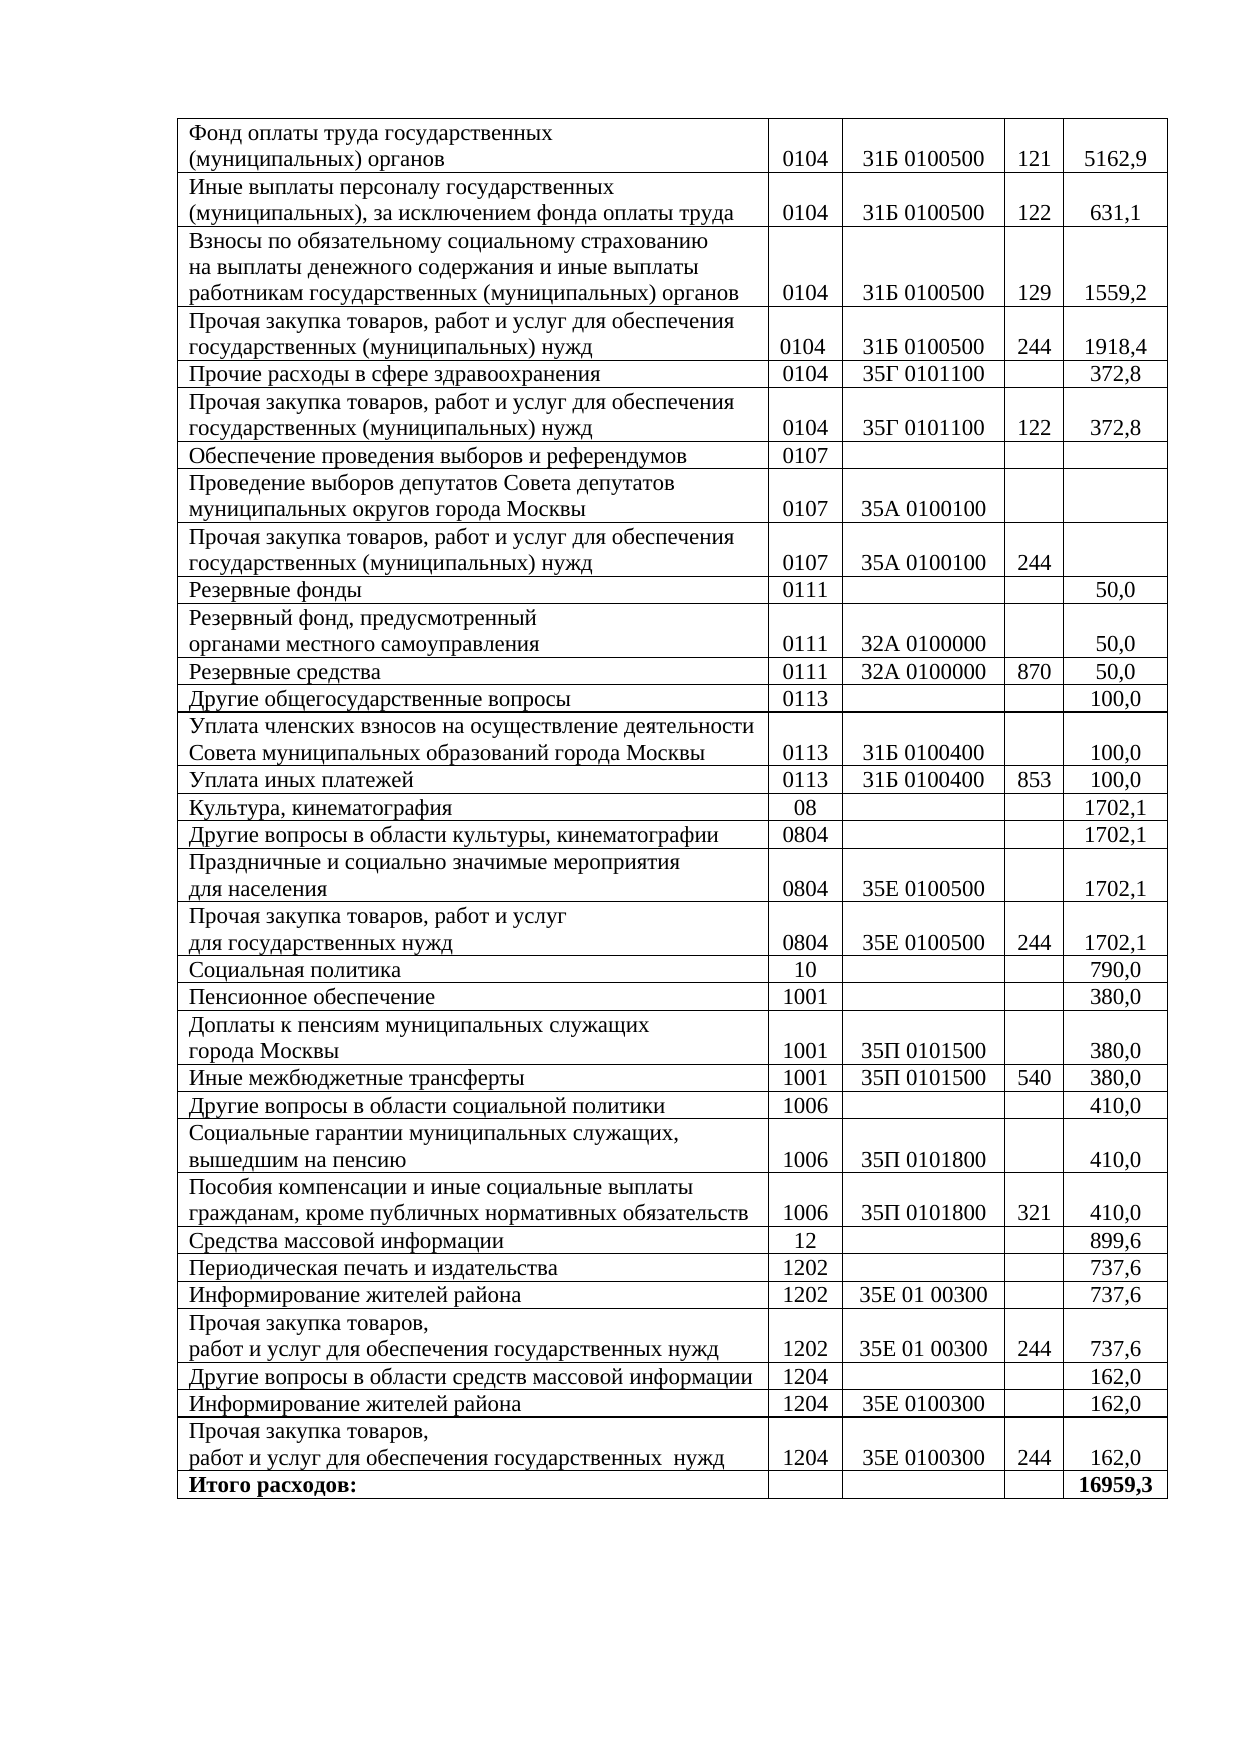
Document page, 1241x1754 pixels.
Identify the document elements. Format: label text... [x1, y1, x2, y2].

table_cell [843, 821, 1004, 847]
table_cell Информирование жителей района [178, 1282, 768, 1308]
table_cell [843, 1254, 1004, 1281]
table_cell 0104 [769, 119, 842, 172]
table_cell [1005, 1390, 1063, 1416]
table_cell [1005, 685, 1063, 711]
table_cell [843, 1471, 1004, 1498]
table_cell 380,0 [1064, 983, 1167, 1010]
table_cell 244 [1005, 1309, 1063, 1362]
table_cell Иные межбюджетные трансферты [178, 1065, 768, 1091]
table_cell 35П 0101500 [843, 1065, 1004, 1091]
table_cell 31Б 0100400 [843, 766, 1004, 793]
table_cell Другие вопросы в области культуры, кинематографии [178, 821, 768, 847]
table_cell Пособия компенсации и иные социальные выплаты гражданам, кроме публичных нормативных обязательств [178, 1173, 768, 1226]
table_cell 372,8 [1064, 361, 1167, 387]
table_cell [1005, 1227, 1063, 1253]
table_cell Социальные гарантии муниципальных служащих, вышедшим на пенсию [178, 1119, 768, 1172]
table_cell 122 [1005, 173, 1063, 226]
table_cell Пенсионное обеспечение [178, 983, 768, 1010]
table_cell 35Е 0100300 [843, 1418, 1004, 1470]
table_cell Праздничные и социально значимые мероприятия для населения [178, 849, 768, 901]
table_cell Прочая закупка товаров, работ и услуг для обеспечения государственных нужд [178, 1418, 768, 1470]
table_cell [843, 956, 1004, 982]
table_cell 1006 [769, 1092, 842, 1118]
table_cell [1005, 983, 1063, 1010]
table_cell 31Б 0100400 [843, 713, 1004, 765]
table_cell Прочая закупка товаров, работ и услуг для обеспечения государственных (муниципальных) нужд [178, 307, 768, 359]
table_cell Другие общегосударственные вопросы [178, 685, 768, 711]
table_cell 0104 [769, 388, 842, 441]
table_cell [1005, 1471, 1063, 1498]
table_cell 122 [1005, 388, 1063, 441]
table_cell 244 [1005, 1418, 1063, 1470]
table_cell [1005, 1363, 1063, 1389]
table_cell 10 [769, 956, 842, 982]
table_cell [843, 442, 1004, 468]
table_cell 35Е 01 00300 [843, 1309, 1004, 1362]
table_cell 50,0 [1064, 658, 1167, 684]
table_cell 35П 0101800 [843, 1119, 1004, 1172]
table_cell Информирование жителей района [178, 1390, 768, 1416]
table_cell Прочая закупка товаров, работ и услуг для государственных нужд [178, 902, 768, 955]
table_cell [1005, 1011, 1063, 1063]
table_cell 100,0 [1064, 685, 1167, 711]
table_cell 1559,2 [1064, 227, 1167, 306]
table_cell [1005, 849, 1063, 901]
table_cell 0111 [769, 577, 842, 603]
table_cell 0104 [769, 307, 842, 359]
table_cell 0104 [769, 361, 842, 387]
table_cell [1064, 442, 1167, 468]
table_cell 35Е 0100500 [843, 902, 1004, 955]
table_cell 410,0 [1064, 1119, 1167, 1172]
table_cell [843, 1227, 1004, 1253]
table_cell 244 [1005, 523, 1063, 576]
table_cell Взносы по обязательному социальному страхованию на выплаты денежного содержания и иные выплаты работникам государственных (муниципальных) органов [178, 227, 768, 306]
table_cell 31Б 0100500 [843, 173, 1004, 226]
table_cell [1005, 1119, 1063, 1172]
table_cell [843, 1092, 1004, 1118]
table_cell 1204 [769, 1418, 842, 1470]
table_cell Уплата членских взносов на осуществление деятельности Совета муниципальных образований города Москвы [178, 713, 768, 765]
table_cell 870 [1005, 658, 1063, 684]
table_cell 244 [1005, 902, 1063, 955]
table_cell 162,0 [1064, 1418, 1167, 1470]
table_cell 0107 [769, 442, 842, 468]
table_cell 32А 0100000 [843, 604, 1004, 657]
table_cell 899,6 [1064, 1227, 1167, 1253]
table_cell [1005, 442, 1063, 468]
table_cell Социальная политика [178, 956, 768, 982]
table_cell 1202 [769, 1309, 842, 1362]
table_cell 410,0 [1064, 1173, 1167, 1226]
table_cell 0104 [769, 173, 842, 226]
table_cell Резервные фонды [178, 577, 768, 603]
table_cell Периодическая печать и издательства [178, 1254, 768, 1281]
table_cell 0113 [769, 766, 842, 793]
table_cell 0107 [769, 469, 842, 522]
table_cell [843, 983, 1004, 1010]
table_cell Прочая закупка товаров, работ и услуг для обеспечения государственных (муниципальных) нужд [178, 523, 768, 576]
table_cell Доплаты к пенсиям муниципальных служащих города Москвы [178, 1011, 768, 1063]
table_cell [843, 577, 1004, 603]
table_cell 1702,1 [1064, 821, 1167, 847]
table_cell Фонд оплаты труда государственных (муниципальных) органов [178, 119, 768, 172]
table_cell 162,0 [1064, 1390, 1167, 1416]
table_cell Резервный фонд, предусмотренный органами местного самоуправления [178, 604, 768, 657]
table_cell 380,0 [1064, 1011, 1167, 1063]
table_cell 50,0 [1064, 604, 1167, 657]
table_cell Средства массовой информации [178, 1227, 768, 1253]
table_cell [1005, 1282, 1063, 1308]
table_cell 1702,1 [1064, 849, 1167, 901]
table_cell 540 [1005, 1065, 1063, 1091]
table_cell 32А 0100000 [843, 658, 1004, 684]
table_cell 1006 [769, 1173, 842, 1226]
table_cell Обеспечение проведения выборов и референдумов [178, 442, 768, 468]
table_cell 1001 [769, 1011, 842, 1063]
table_cell 737,6 [1064, 1282, 1167, 1308]
table_cell 35Е 0100500 [843, 849, 1004, 901]
table_cell Прочие расходы в сфере здравоохранения [178, 361, 768, 387]
table_cell [1005, 713, 1063, 765]
table_cell 1202 [769, 1282, 842, 1308]
table_cell Другие вопросы в области средств массовой информации [178, 1363, 768, 1389]
table_cell 737,6 [1064, 1309, 1167, 1362]
table_cell 35Г 0101100 [843, 388, 1004, 441]
table_cell 31Б 0100500 [843, 307, 1004, 359]
table_cell 31Б 0100500 [843, 119, 1004, 172]
table_cell Прочая закупка товаров, работ и услуг для обеспечения государственных (муниципальных) нужд [178, 388, 768, 441]
table_cell 0804 [769, 821, 842, 847]
table_cell [769, 1471, 842, 1498]
table_cell 5162,9 [1064, 119, 1167, 172]
table_cell 0113 [769, 713, 842, 765]
table_cell 1702,1 [1064, 794, 1167, 820]
table_cell 1702,1 [1064, 902, 1167, 955]
table_cell Иные выплаты персоналу государственных (муниципальных), за исключением фонда оплаты труда [178, 173, 768, 226]
table_cell [843, 685, 1004, 711]
table_cell Уплата иных платежей [178, 766, 768, 793]
table_cell 631,1 [1064, 173, 1167, 226]
table_cell 1204 [769, 1390, 842, 1416]
table_cell [1005, 469, 1063, 522]
table_cell [1064, 469, 1167, 522]
table_cell 129 [1005, 227, 1063, 306]
table_cell 35П 0101800 [843, 1173, 1004, 1226]
table_cell 162,0 [1064, 1363, 1167, 1389]
table_cell Культура, кинематография [178, 794, 768, 820]
table_cell 121 [1005, 119, 1063, 172]
table_cell 790,0 [1064, 956, 1167, 982]
table_cell [1064, 523, 1167, 576]
table_cell [1005, 604, 1063, 657]
table_cell 410,0 [1064, 1092, 1167, 1118]
table_cell 1001 [769, 1065, 842, 1091]
table_cell Проведение выборов депутатов Совета депутатов муниципальных округов города Москвы [178, 469, 768, 522]
table_cell 1918,4 [1064, 307, 1167, 359]
table_cell [1005, 1254, 1063, 1281]
table_cell [843, 794, 1004, 820]
table_cell 0111 [769, 658, 842, 684]
table_cell [1005, 361, 1063, 387]
table_cell [843, 1363, 1004, 1389]
table_cell 0804 [769, 849, 842, 901]
table_cell 35П 0101500 [843, 1011, 1004, 1063]
table_cell 0804 [769, 902, 842, 955]
table_cell Прочая закупка товаров, работ и услуг для обеспечения государственных нужд [178, 1309, 768, 1362]
table_cell 0107 [769, 523, 842, 576]
table_cell 372,8 [1064, 388, 1167, 441]
table_cell 35Е 0100300 [843, 1390, 1004, 1416]
table_cell 35Е 01 00300 [843, 1282, 1004, 1308]
table_cell 08 [769, 794, 842, 820]
table_cell 100,0 [1064, 713, 1167, 765]
table_cell 0111 [769, 604, 842, 657]
table_cell 321 [1005, 1173, 1063, 1226]
table_cell 1204 [769, 1363, 842, 1389]
table_cell 12 [769, 1227, 842, 1253]
table_cell [1005, 1092, 1063, 1118]
table_cell Другие вопросы в области социальной политики [178, 1092, 768, 1118]
table_cell [1005, 794, 1063, 820]
table_cell 35А 0100100 [843, 523, 1004, 576]
table_cell 1202 [769, 1254, 842, 1281]
table_cell 380,0 [1064, 1065, 1167, 1091]
table_cell 1006 [769, 1119, 842, 1172]
table_cell 50,0 [1064, 577, 1167, 603]
table_cell [1005, 821, 1063, 847]
table_cell 0113 [769, 685, 842, 711]
table_cell Резервные средства [178, 658, 768, 684]
table_cell 35А 0100100 [843, 469, 1004, 522]
table_cell [1005, 577, 1063, 603]
table_cell 31Б 0100500 [843, 227, 1004, 306]
table_cell 100,0 [1064, 766, 1167, 793]
table_cell [1005, 956, 1063, 982]
table_cell 16959,3 [1064, 1471, 1167, 1498]
table_cell 35Г 0101100 [843, 361, 1004, 387]
table_cell 737,6 [1064, 1254, 1167, 1281]
table_cell 1001 [769, 983, 842, 1010]
table_cell Итого расходов: [178, 1471, 768, 1498]
table_cell 0104 [769, 227, 842, 306]
table_cell 853 [1005, 766, 1063, 793]
table_cell 244 [1005, 307, 1063, 359]
